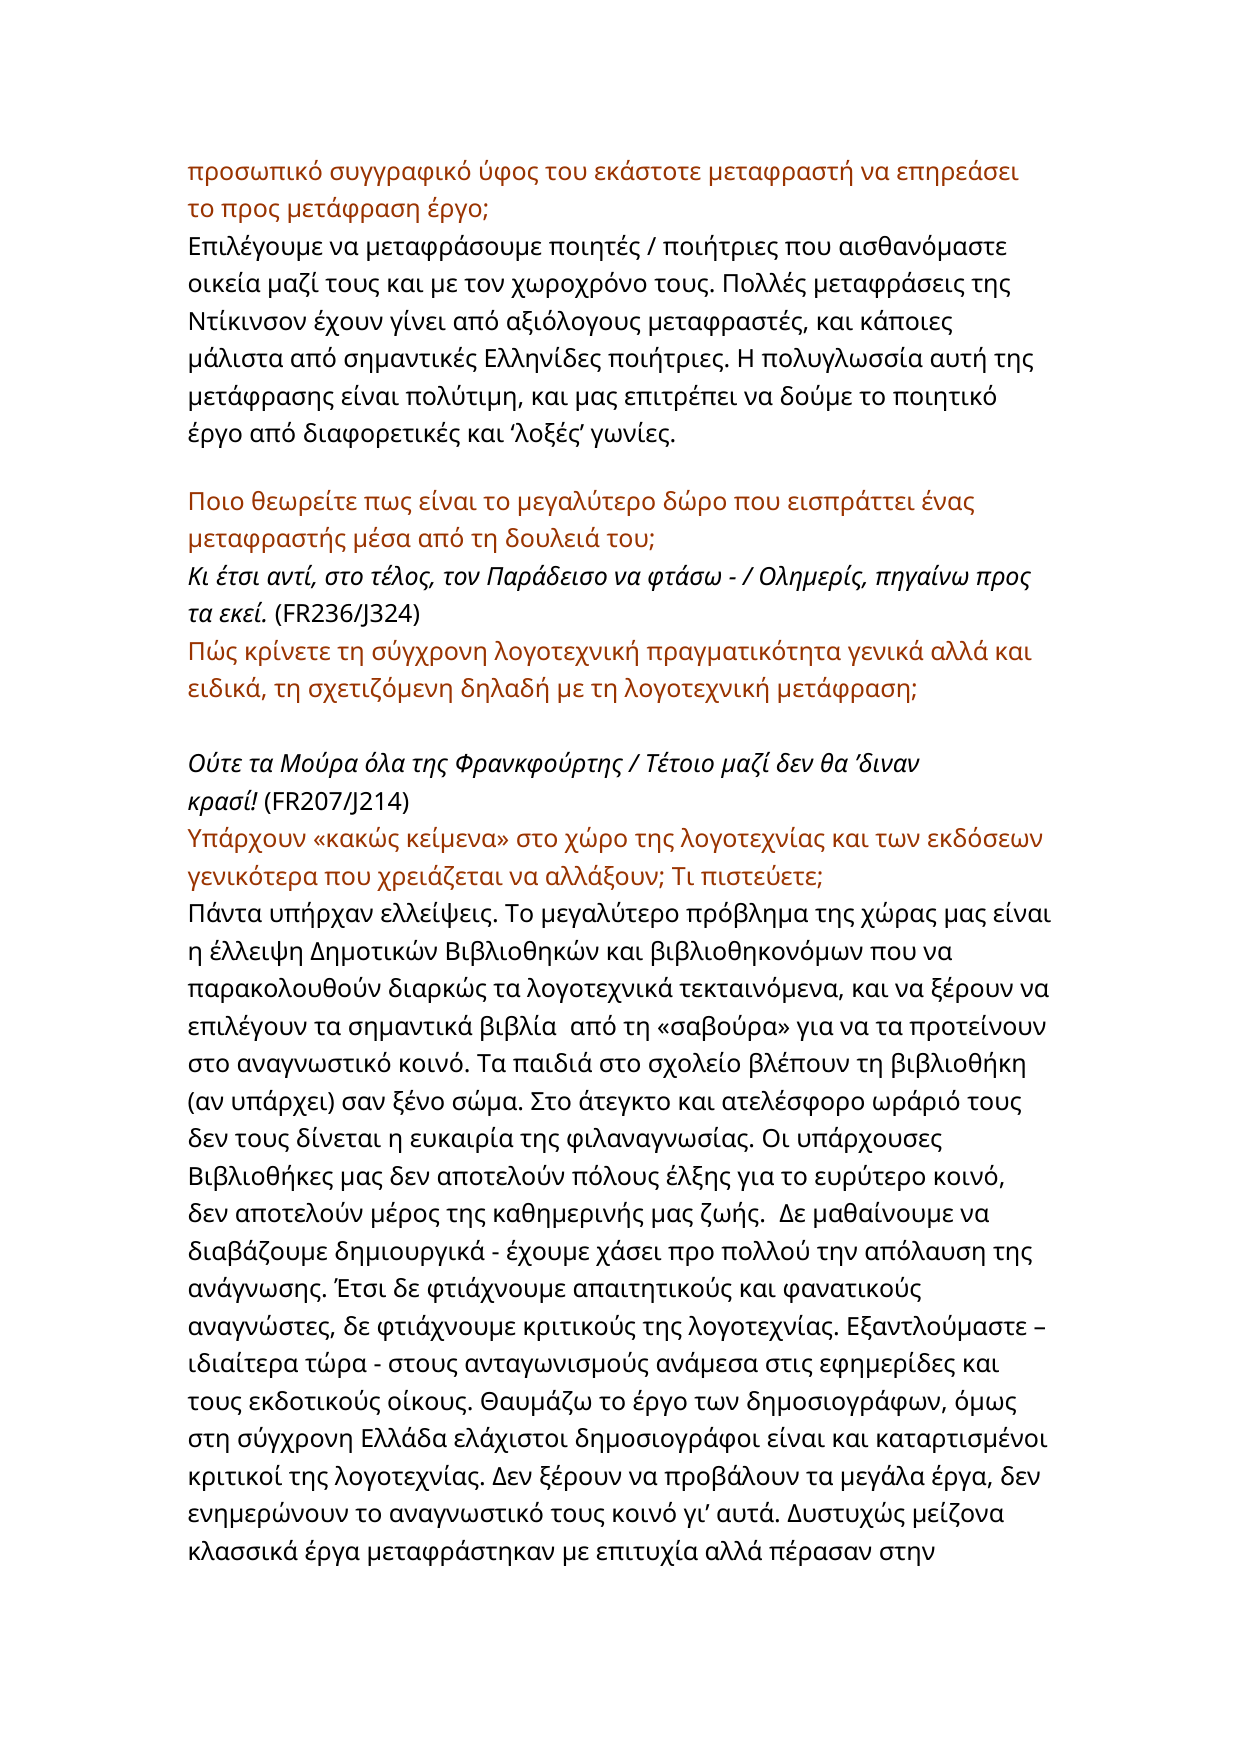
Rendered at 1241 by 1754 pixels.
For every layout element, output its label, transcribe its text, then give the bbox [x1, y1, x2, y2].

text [187, 892, 1053, 1567]
text Επιλέγουμε να μεταφράσουμε ποιητές / ποιήτριες που αισθανόμαστε οικεία μαζί τους και με τον χωροχρόνο τους. Πολλές μεταφράσεις της Ντίκινσον έχουν γίνει από αξιόλογους μεταφραστές, και κάποιες μάλιστα από σημαντικές Ελληνίδες ποιήτριες. Η πολυγλωσσία αυτή της μετάφρασης είναι πολύτιμη, και μας επιτρέπει να δούμε το ποιητικό έργο από διαφορετικές και ‘λοξές’ γωνίες. [187, 225, 1053, 450]
text Πώς κρίνετε τη σύγχρονη λογοτεχνική πραγματικότητα γενικά αλλά και ειδικά, τη σχετιζόμενη δηλαδή με τη λογοτεχνική μετάφραση; Ούτε τα Μούρα όλα της Φρανκφούρτης / Τέτοιο μαζί δεν θα ’διναν κρασί! (FR207/J214) [187, 630, 1053, 817]
text Υπάρχουν «κακώς κείμενα» στο χώρο της λογοτεχνίας και των εκδόσεων γενικότερα που χρειάζεται να αλλάξουν; Τι πιστεύετε; [187, 817, 1053, 892]
text Ποιο θεωρείτε πως είναι το μεγαλύτερο δώρο που εισπράττει ένας μεταφραστής μέσα από τη δουλειά του; [187, 480, 1053, 555]
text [187, 150, 1053, 225]
text Κι έτσι αντί, στο τέλος, τον Παράδεισο να φτάσω - / Ολημερίς, πηγαίνω προς τα εκεί. (FR236/J324) [187, 555, 1053, 630]
